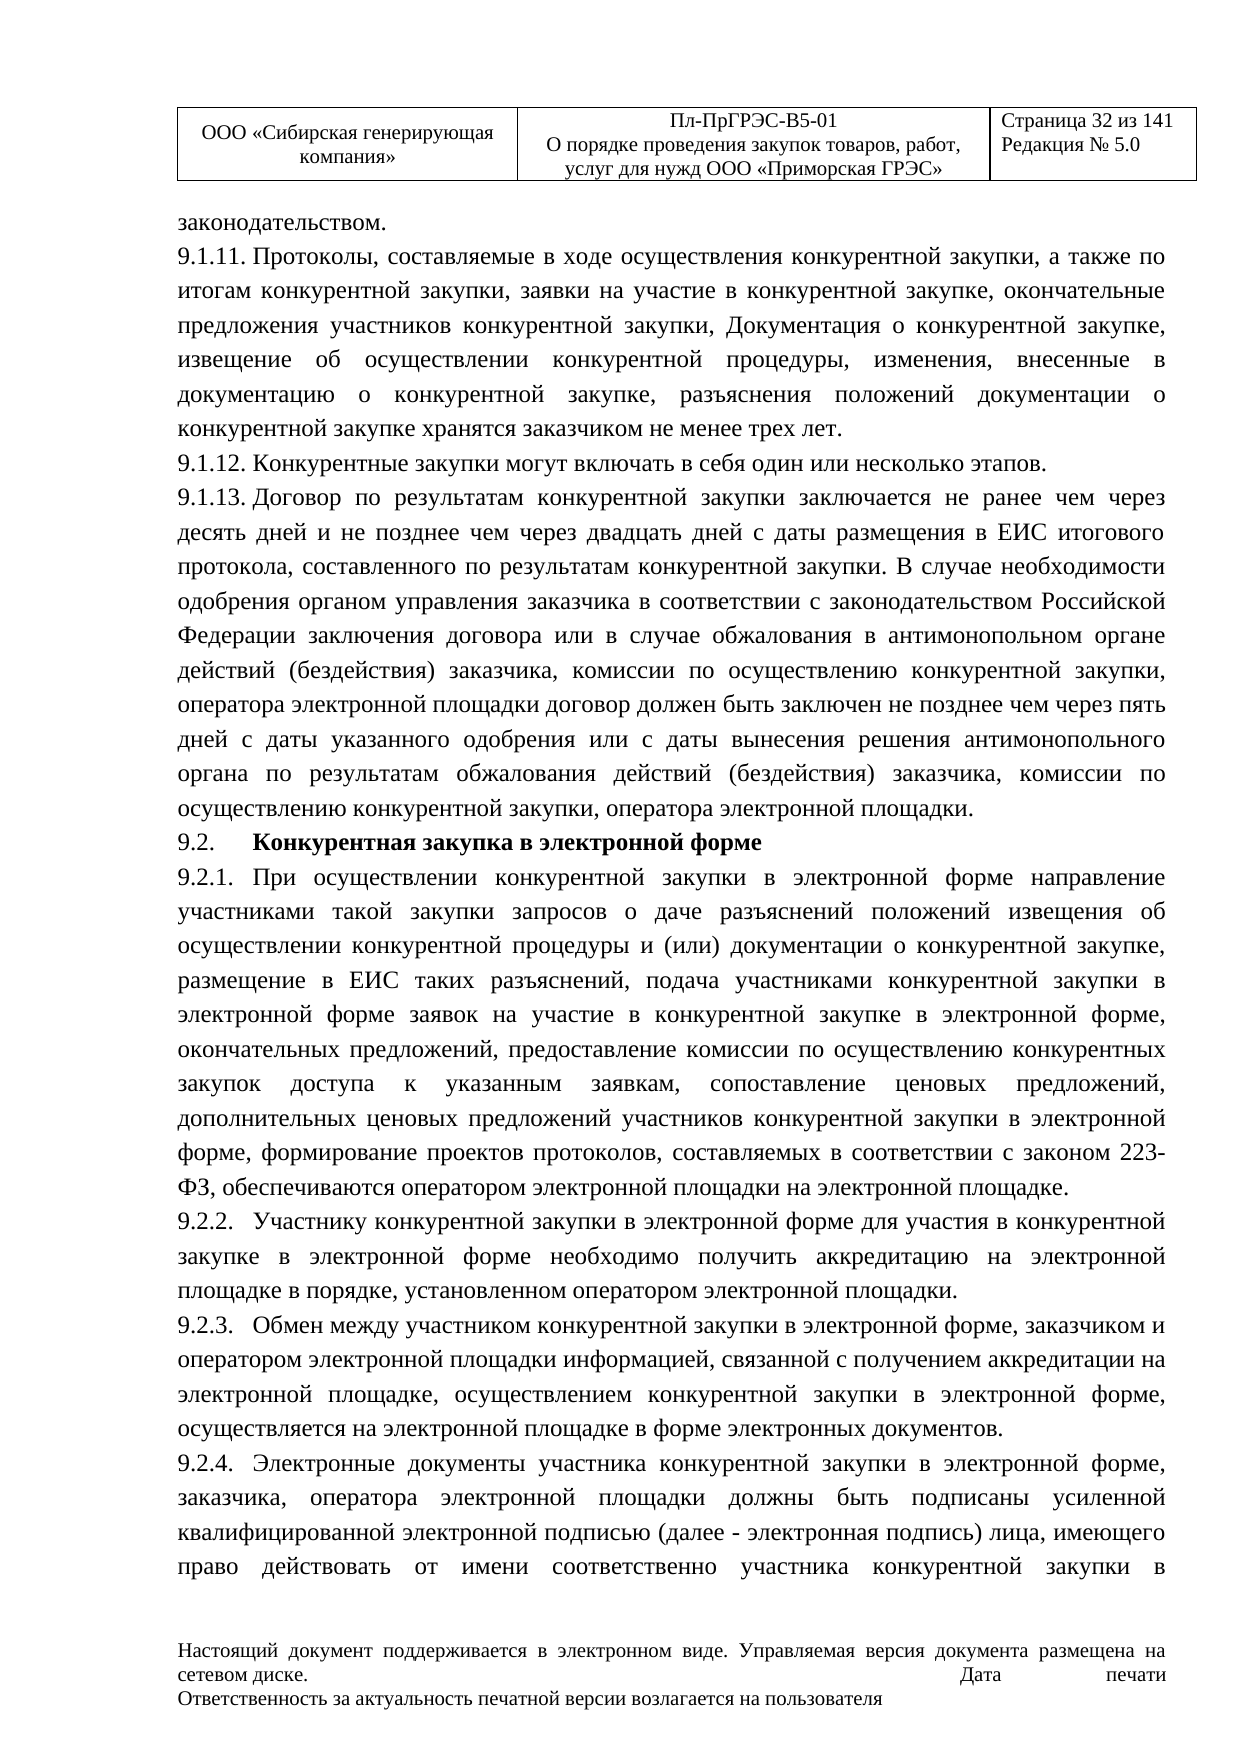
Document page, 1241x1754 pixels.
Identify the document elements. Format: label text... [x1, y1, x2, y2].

list Протоколы, составляемые в ходе осуществления конкурентной закупки, а также по итогам конкурентной закупки, заявки на участие в конкурентной закупке, окончательные предложения участников конкурентной закупки, Документация о конкурентной закупке, извещение об осуществлении конкурентной процедуры, изменения, внесенные в документацию о конкурентной закупке, разъяснения положений документации о конкурентной закупке хранятся заказчиком не менее трех лет. [177, 241, 1166, 442]
list Конкурентная закупка в электронной форме [177, 827, 1166, 856]
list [177, 1448, 1166, 1580]
list Обмен между участником конкурентной закупки в электронной форме, заказчиком и оператором электронной площадки информацией, связанной с получением аккредитации на электронной площадке, осуществлением конкурентной закупки в электронной форме, осуществляется на электронной площадке в форме электронных документов. [177, 1310, 1166, 1442]
list Договор по результатам конкурентной закупки заключается не ранее чем через десять дней и не позднее чем через двадцать дней с даты размещения в ЕИС итогового протокола, составленного по результатам конкурентной закупки. В случае необходимости одобрения органом управления заказчика в соответствии с законодательством Российской Федерации заключения договора или в случае обжалования в антимонопольном органе действий (бездействия) заказчика, комиссии по осуществлению конкурентной закупки, оператора электронной площадки договор должен быть заключен не позднее чем через пять дней с даты указанного одобрения или с даты вынесения решения антимонопольного органа по результатам обжалования действий (бездействия) заказчика, комиссии по осуществлению конкурентной закупки, оператора электронной площадки. [177, 482, 1166, 821]
list При осуществлении конкурентной закупки в электронной форме направление участниками такой закупки запросов о даче разъяснений положений извещения об осуществлении конкурентной процедуры и (или) документации о конкурентной закупке, размещение в ЕИС таких разъяснений, подача участниками конкурентной закупки в электронной форме заявок на участие в конкурентной закупке в электронной форме, окончательных предложений, предоставление комиссии по осуществлению конкурентных закупок доступа к указанным заявкам, сопоставление ценовых предложений, дополнительных ценовых предложений участников конкурентной закупки в электронной форме, формирование проектов протоколов, составляемых в соответствии с законом 223-ФЗ, обеспечиваются оператором электронной площадки на электронной площадке. [177, 862, 1166, 1201]
list Участнику конкурентной закупки в электронной форме для участия в конкурентной закупке в электронной форме необходимо получить аккредитацию на электронной площадке в порядке, установленном оператором электронной площадки. [177, 1206, 1166, 1304]
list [177, 207, 1166, 235]
list Конкурентные закупки могут включать в себя один или несколько этапов. [177, 448, 1166, 477]
